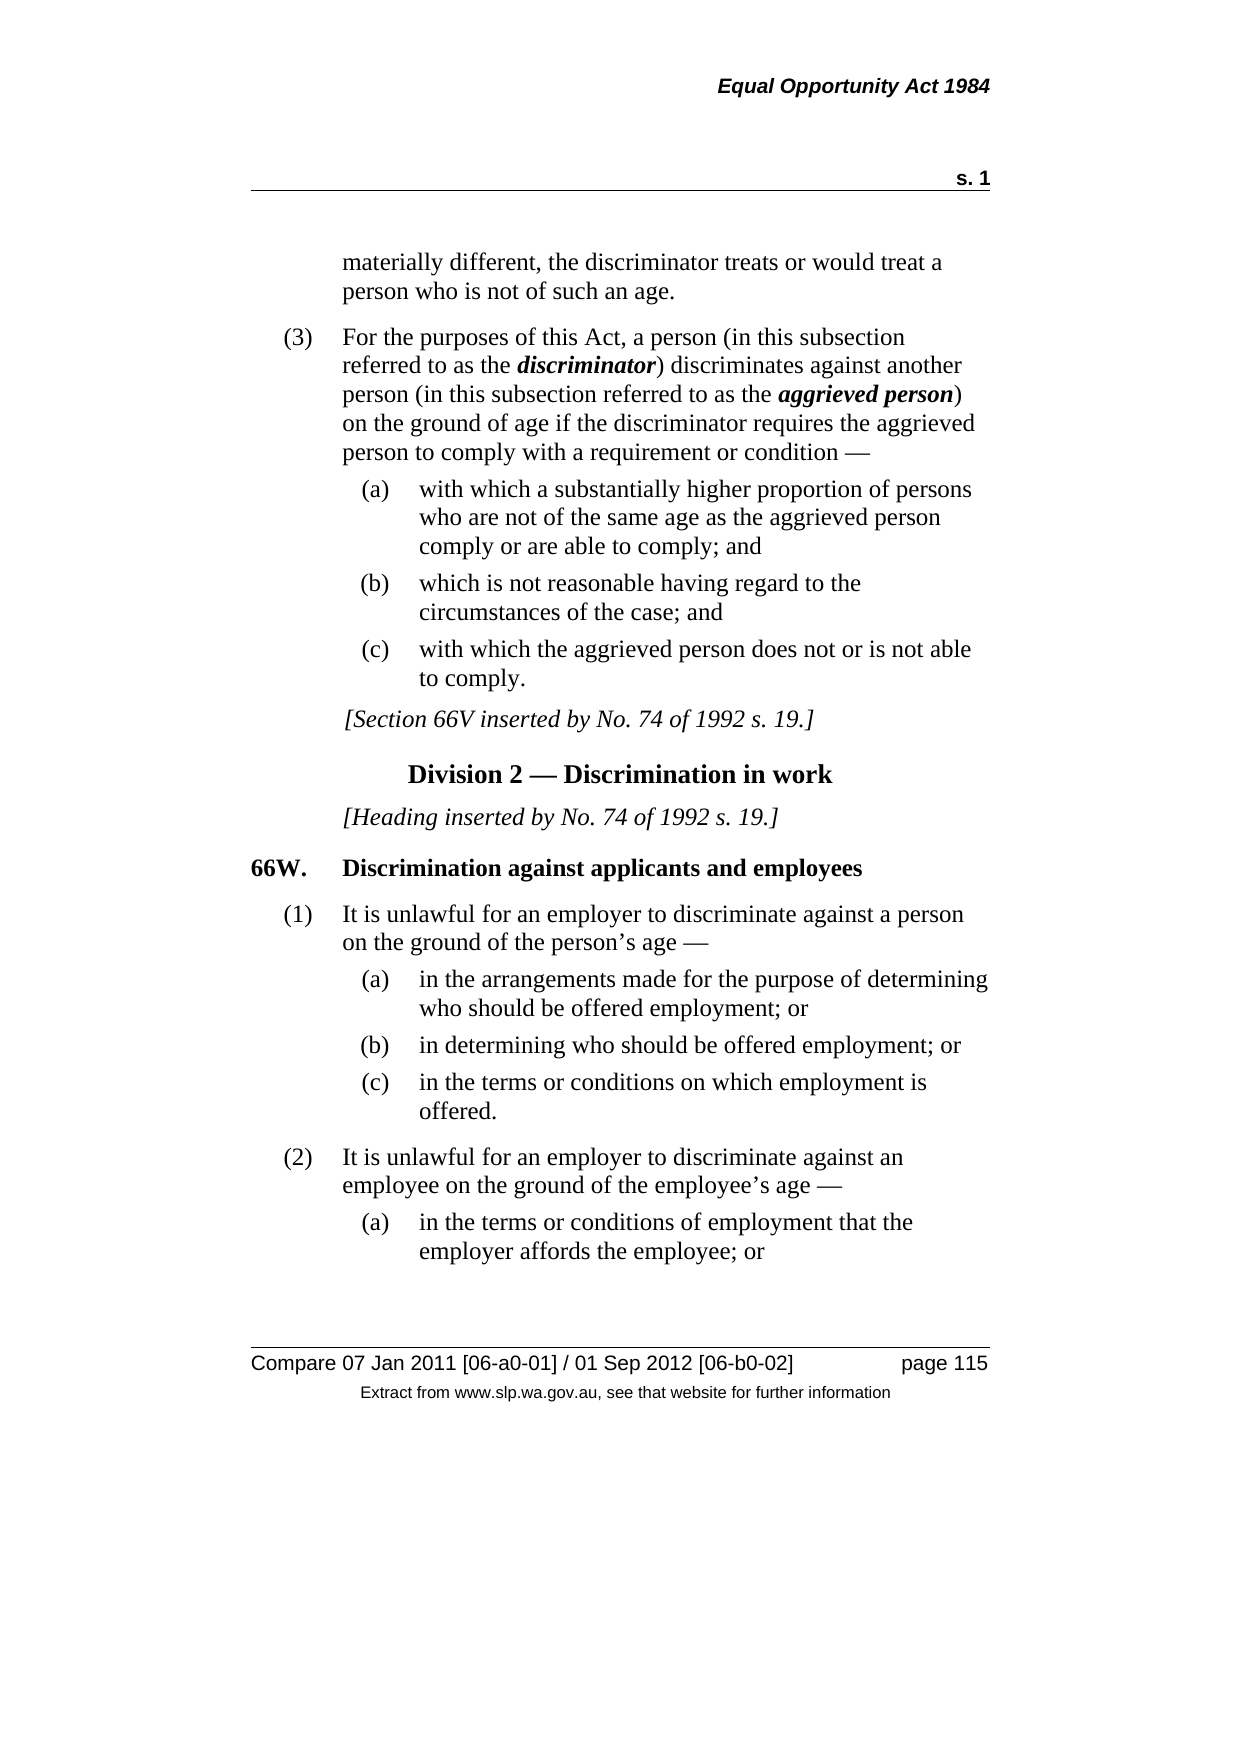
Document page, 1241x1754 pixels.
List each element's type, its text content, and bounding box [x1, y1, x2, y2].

subtitle [Heading inserted by No. 74 of 1992 s. 19.] [252, 802, 990, 830]
text [Section 66V inserted by No. 74 of 1992 s. 19.] [251, 704, 990, 733]
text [251, 247, 990, 305]
text (c) in the terms or conditions on which employment is offered. [251, 1067, 990, 1125]
text (2) It is unlawful for an employer to discriminate against an employee on the ground of the employee’s age — [251, 1142, 990, 1199]
subtitle 66W. Discrimination against applicants and employees [251, 853, 990, 882]
text (a) in the terms or conditions of employment that the employer affords the employee; or [251, 1207, 990, 1265]
text (b) which is not reasonable having regard to the circumstances of the case; and [251, 568, 990, 626]
text (3) For the purposes of this Act, a person (in this subsection referred to as the discriminator) discriminates against another person (in this subsection referred to as the aggrieved person) on the ground of age if the discriminator requires the aggrieved person to comply with a requirement or condition — [251, 322, 990, 465]
subtitle Division 2 — Discrimination in work [251, 758, 990, 789]
text (a) with which a substantially higher proportion of persons who are not of the same age as the aggrieved person comply or are able to comply; and [251, 474, 990, 560]
text (1) It is unlawful for an employer to discriminate against a person on the ground of the person’s age — [251, 899, 990, 956]
text (c) with which the aggrieved person does not or is not able to comply. [251, 634, 990, 692]
text (a) in the arrangements made for the purpose of determining who should be offered employment; or [251, 964, 990, 1022]
text (b) in determining who should be offered employment; or [251, 1030, 990, 1059]
